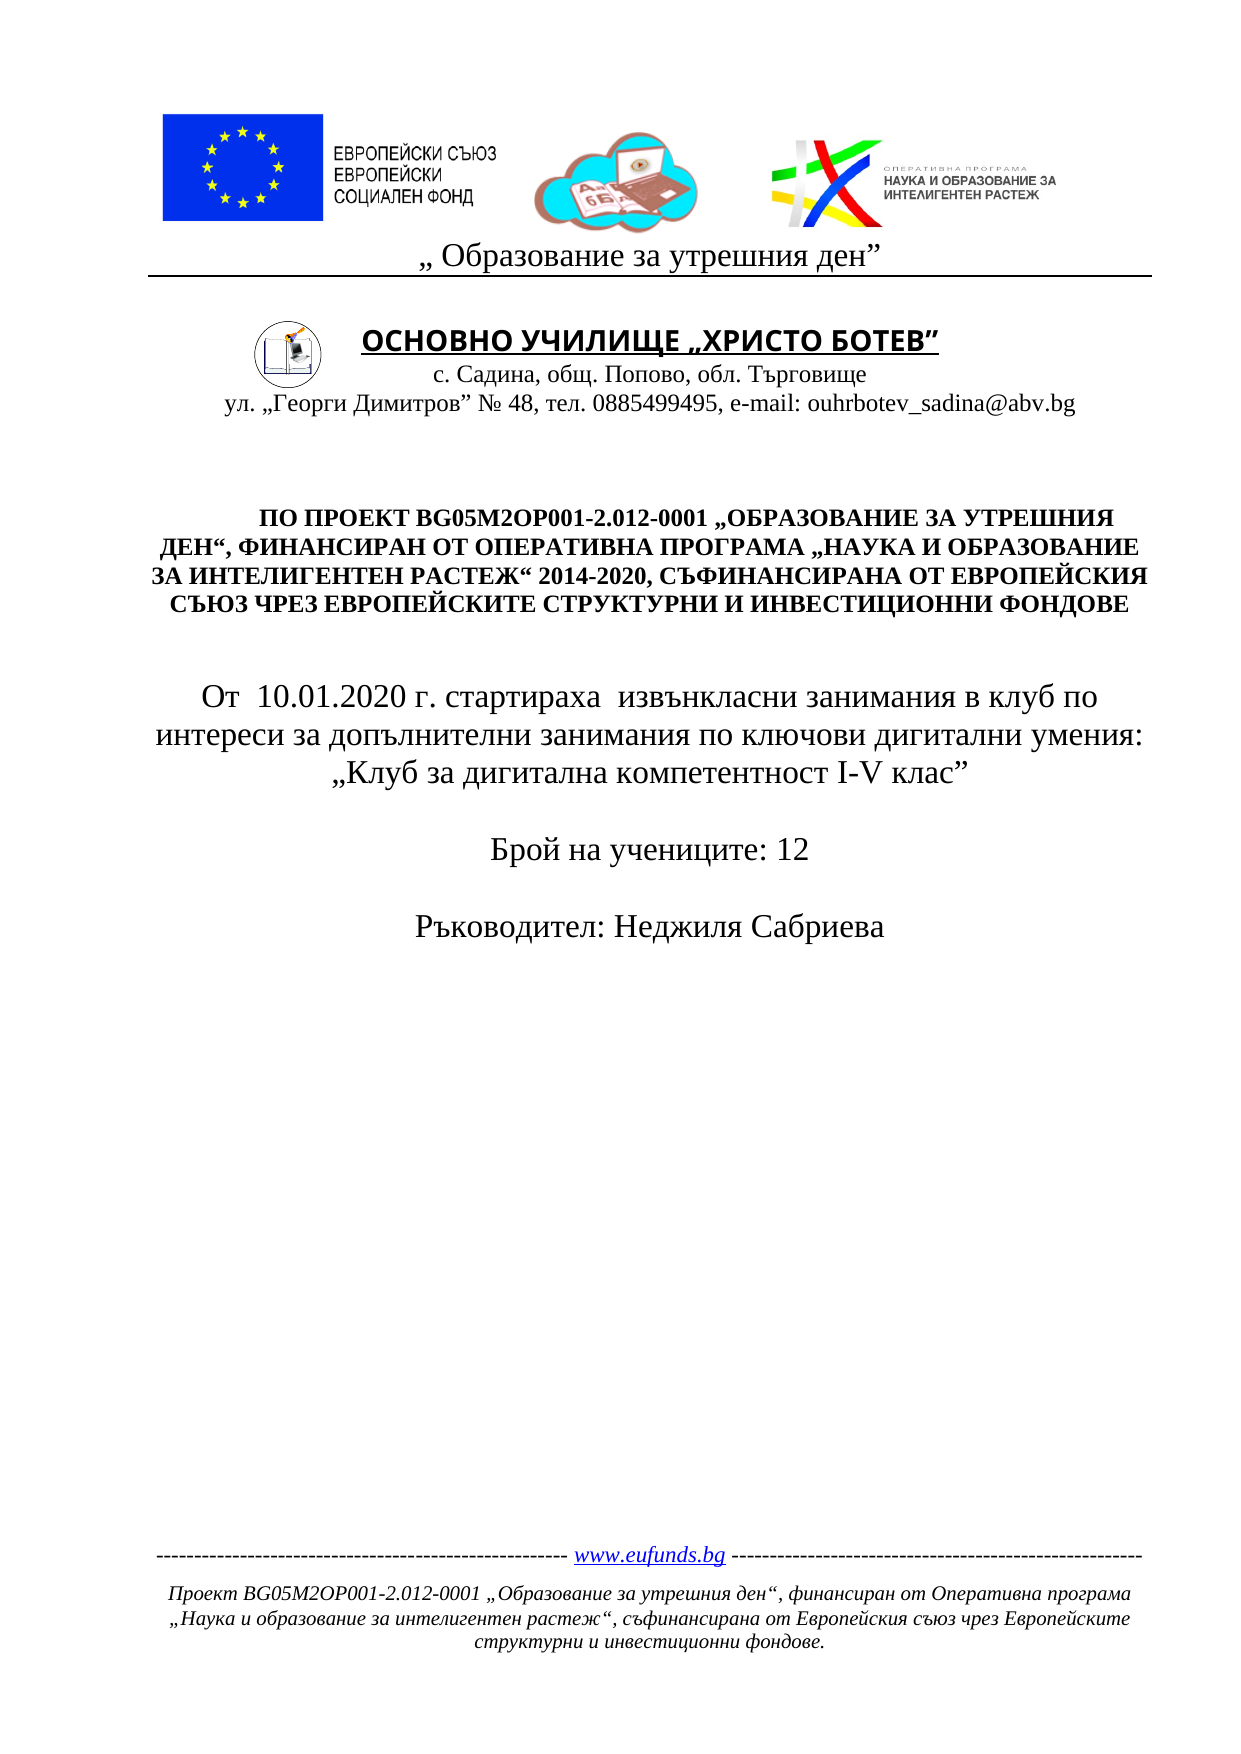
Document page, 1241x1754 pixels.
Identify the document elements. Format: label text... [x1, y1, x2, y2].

picture [760, 125, 1072, 235]
text От 10.01.2020 г. стартираха извънкласни занимания в клуб по интереси за допълнителни занимания по ключови дигитални умения: [148, 676, 1152, 752]
text с. Садина, общ. Попово, обл. Търговище [296, 359, 1152, 388]
picture [147, 102, 528, 235]
text ПО ПРОЕКТ BG05M2OP001-2.012-0001 „ОБРАЗОВАНИЕ ЗА УТРЕШНИЯ ДЕН“, ФИНАНСИРАН ОТ ОПЕРАТИВНА ПРОГРАМА „НАУКА И ОБРАЗОВАНИЕ ЗА ИНТЕЛИГЕНТЕН РАСТЕЖ“ 2014-2020, СЪФИНАНСИРАНА ОТ ЕВРОПЕЙСКИЯ СЪЮЗ ЧРЕЗ ЕВРОПЕЙСКИТЕ СТРУКТУРНИ И ИНВЕСТИЦИОННИ ФОНДОВЕ [148, 503, 1152, 618]
text Ръководител: Неджиля Сабриева [148, 906, 1152, 944]
picture [534, 132, 699, 235]
text ул. „Георги Димитров” № 48, тел. 0885499495, е-mail: ouhrbotev_sadina@abv.bg [35, 388, 1240, 417]
text „Клуб за дигитална компетентност I-V клас” [148, 752, 1152, 791]
text с. Садина, общ. Попово, обл. Търговище [148, 359, 280, 388]
text ОСНОВНО УЧИЛИЩЕ „ХРИСТО БОТЕВ” [148, 320, 1152, 359]
text Брой на учениците: 12 [148, 829, 1152, 867]
